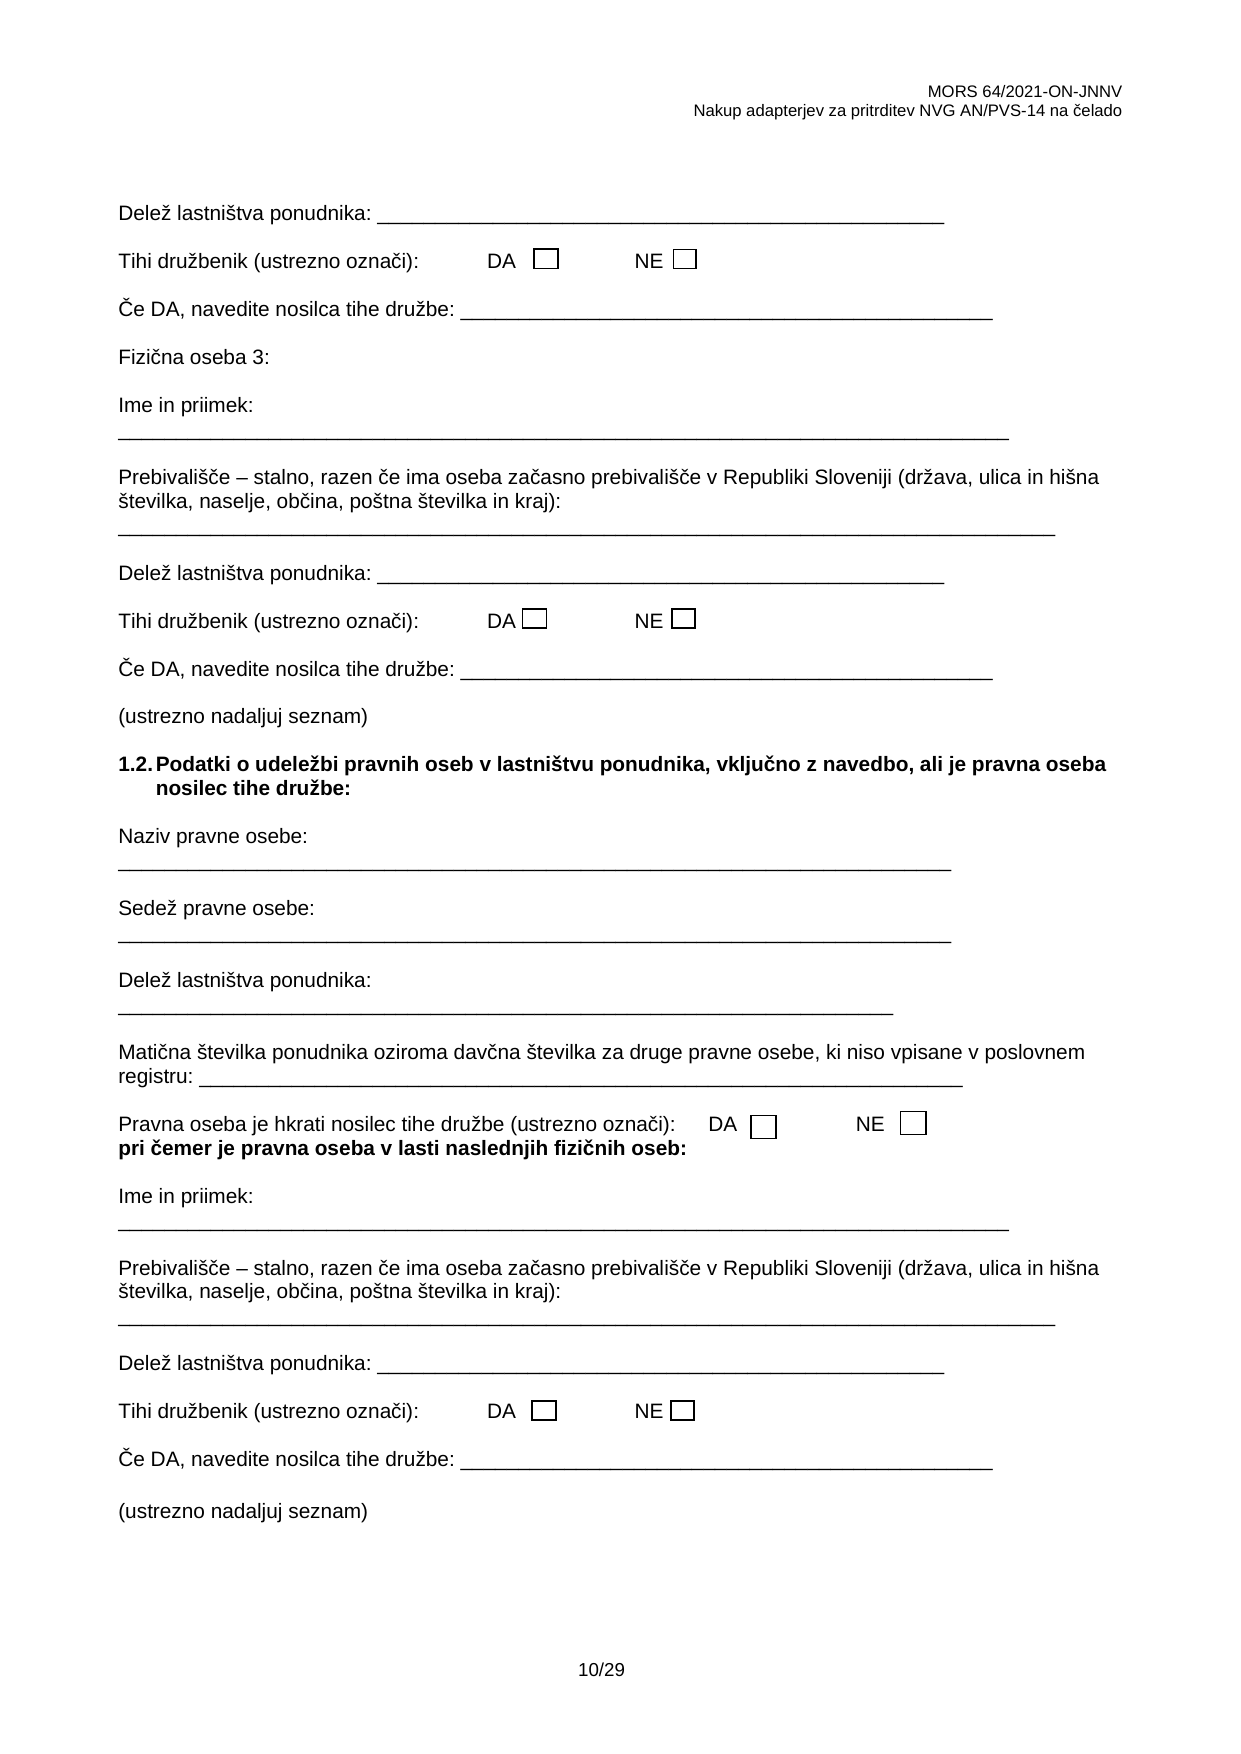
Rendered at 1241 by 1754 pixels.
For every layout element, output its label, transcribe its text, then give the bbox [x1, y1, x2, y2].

text Tihi družbenik (ustrezno označi): DA NE [118, 608, 1122, 632]
text Matična številka ponudnika oziroma davčna številka za druge pravne osebe, ki niso vpisane v poslovnem registru: __________________________________________________________________ [118, 1040, 1122, 1088]
text Fizična oseba 3: [118, 345, 1122, 369]
text Če DA, navedite nosilca tihe družbe: ______________________________________________ [118, 297, 1122, 321]
text Delež lastništva ponudnika: _________________________________________________ [118, 561, 1122, 584]
text Tihi družbenik (ustrezno označi): DA NE [118, 1399, 1122, 1423]
text Ime in priimek: _____________________________________________________________________________ [118, 1183, 1122, 1231]
text Naziv pravne osebe: ________________________________________________________________________ [118, 824, 1122, 872]
text pri čemer je pravna oseba v lasti naslednjih fizičnih oseb: [118, 1136, 1122, 1159]
text Če DA, navedite nosilca tihe družbe: ______________________________________________ [118, 656, 1122, 680]
text Sedež pravne osebe: [118, 896, 1122, 920]
text Delež lastništva ponudnika: ___________________________________________________________________ [118, 968, 1122, 1016]
list Podatki o udeležbi pravnih oseb v lastništvu ponudnika, vključno z navedbo, ali je pravna oseba nosilec tihe družbe: [118, 752, 1122, 800]
text Ime in priimek: _____________________________________________________________________________ [118, 393, 1122, 441]
text (ustrezno nadaljuj seznam) [118, 1499, 1122, 1523]
text Če DA, navedite nosilca tihe družbe: ______________________________________________ [118, 1447, 1122, 1471]
text (ustrezno nadaljuj seznam) [118, 704, 1122, 728]
text Tihi družbenik (ustrezno označi): DA NE [118, 249, 1122, 273]
text Pravna oseba je hkrati nosilec tihe družbe (ustrezno označi): DA NE [118, 1112, 1122, 1136]
text Delež lastništva ponudnika: _________________________________________________ [118, 201, 1122, 225]
text Delež lastništva ponudnika: _________________________________________________ [118, 1351, 1122, 1375]
text ________________________________________________________________________ [118, 920, 1122, 944]
